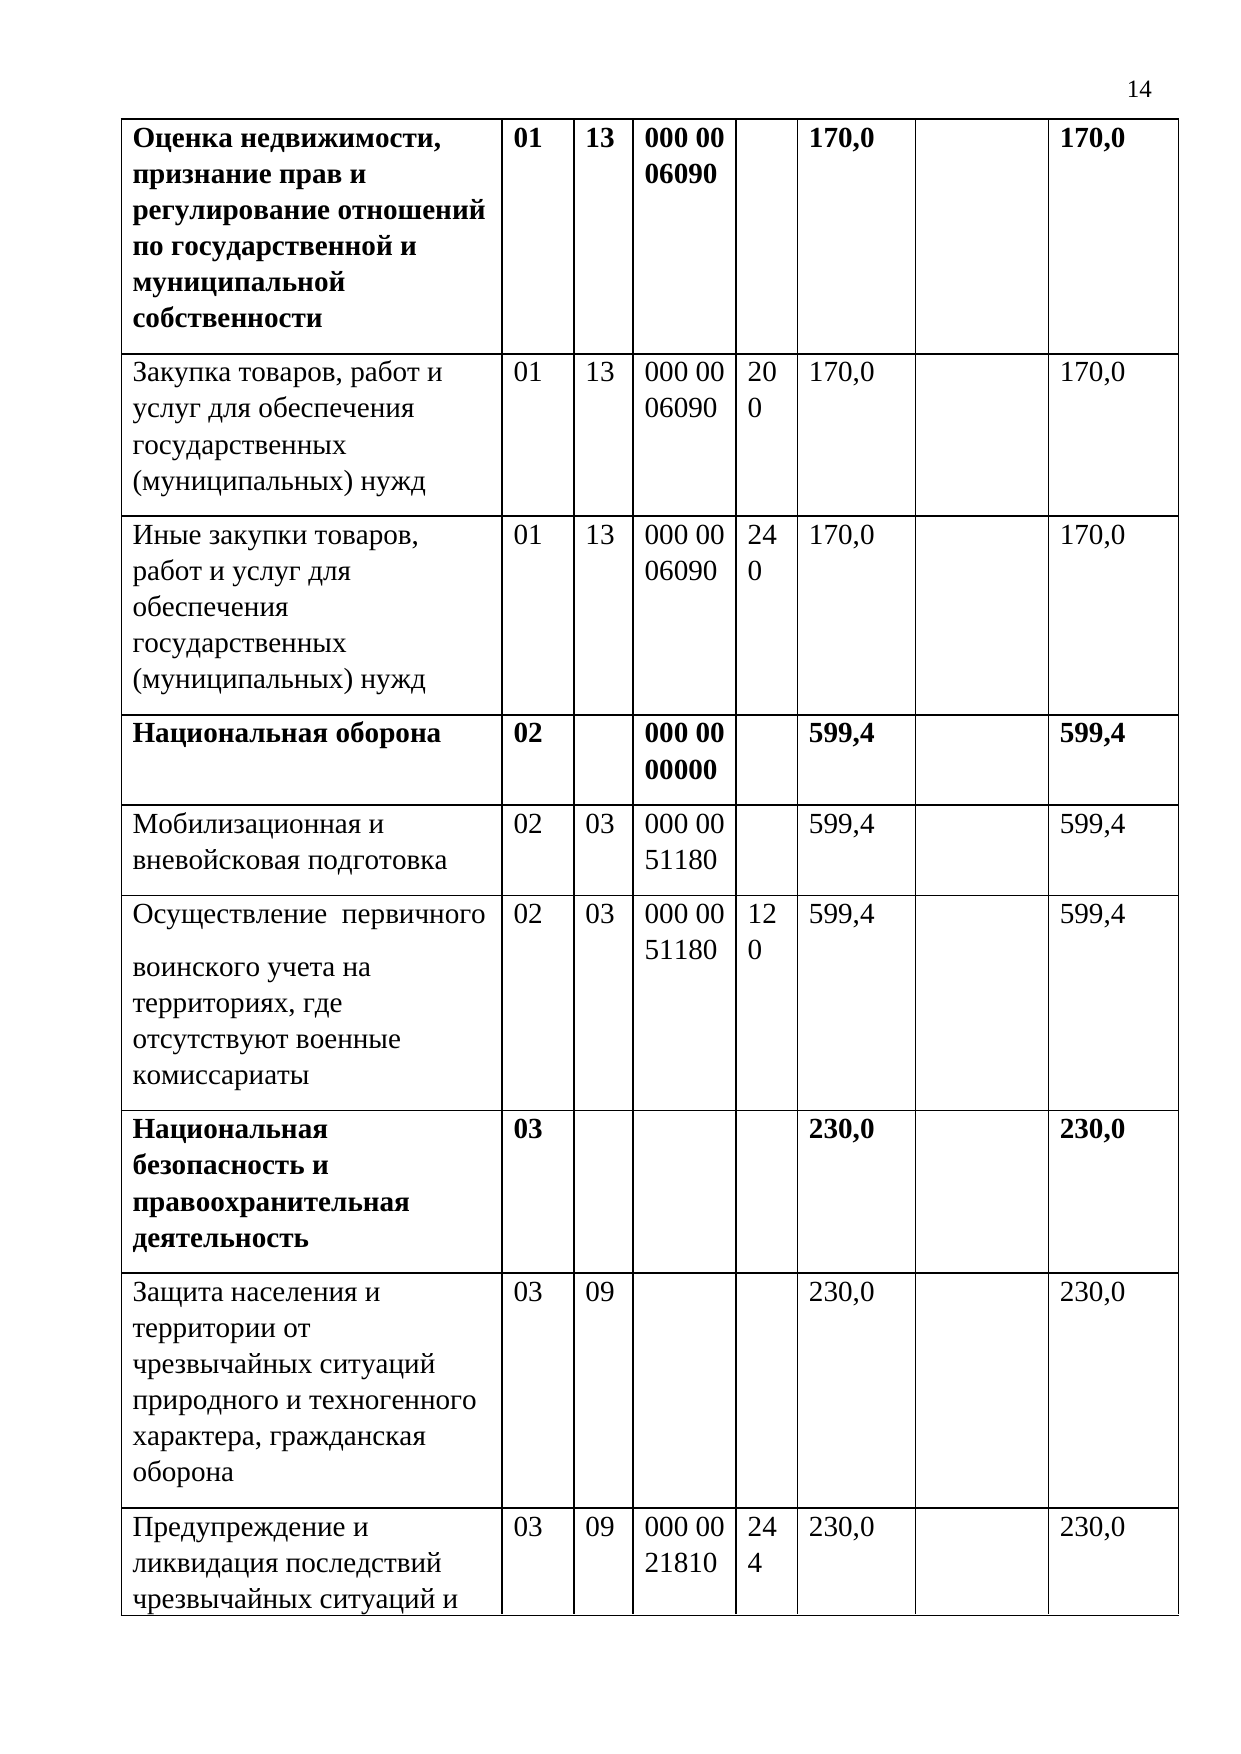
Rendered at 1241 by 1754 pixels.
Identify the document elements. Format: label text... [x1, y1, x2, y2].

table_cell 02 [503, 716, 573, 804]
table_cell 120 [737, 896, 797, 1110]
table_cell Закупка товаров, работ и услуг для обеспечения государственных (муниципальных) нужд [122, 355, 501, 515]
table_cell [737, 1274, 797, 1507]
table_cell 170,0 [798, 517, 915, 714]
table_cell [916, 716, 1048, 804]
table_cell 13 [575, 120, 632, 353]
table_cell 000 00 21810 [634, 1509, 735, 1614]
table_cell 240 [737, 517, 797, 714]
table_cell 230,0 [798, 1274, 915, 1507]
table_cell [737, 120, 797, 353]
table_cell 02 [503, 896, 573, 1110]
table_cell 599,4 [798, 896, 915, 1110]
table_cell Защита населения и территории от чрезвычайных ситуаций природного и техногенного характера, гражданская оборона [122, 1274, 501, 1507]
table_cell [634, 1274, 735, 1507]
table_cell [575, 1111, 632, 1272]
table_cell 02 [503, 806, 573, 894]
table_cell [575, 716, 632, 804]
table_cell 13 [575, 355, 632, 515]
table_cell 03 [503, 1111, 573, 1272]
table_cell 000 00 00000 [634, 716, 735, 804]
table_cell 000 00 51180 [634, 806, 735, 894]
table_cell 170,0 [798, 120, 915, 353]
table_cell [122, 1509, 501, 1614]
table_cell [916, 517, 1048, 714]
table_cell 13 [575, 517, 632, 714]
table_cell [916, 355, 1048, 515]
table_cell 230,0 [1049, 1274, 1178, 1507]
table_cell Национальная оборона [122, 716, 501, 804]
table_cell [916, 120, 1048, 353]
table_cell 09 [575, 1509, 632, 1614]
table_cell [737, 806, 797, 894]
table_cell [916, 1509, 1048, 1614]
table_cell 599,4 [798, 806, 915, 894]
table_cell [737, 1111, 797, 1272]
table_cell Национальная безопасность и правоохранительная деятельность [122, 1111, 501, 1272]
table_cell 230,0 [1049, 1111, 1178, 1272]
table_cell 170,0 [1049, 120, 1178, 353]
table_cell 000 00 51180 [634, 896, 735, 1110]
table_cell 09 [575, 1274, 632, 1507]
table_cell [916, 1274, 1048, 1507]
table_cell 599,4 [1049, 896, 1178, 1110]
table_cell 03 [503, 1509, 573, 1614]
table_cell [737, 716, 797, 804]
table_cell 01 [503, 355, 573, 515]
table_cell 01 [503, 120, 573, 353]
table_cell 170,0 [1049, 355, 1178, 515]
table_cell 000 00 06090 [634, 120, 735, 353]
table_cell Осуществление первичного воинского учета на территориях, где отсутствуют военные комиссариаты [122, 896, 501, 1110]
table_cell [916, 806, 1048, 894]
table_cell 230,0 [798, 1509, 915, 1614]
table_cell 200 [737, 355, 797, 515]
table_cell 599,4 [1049, 806, 1178, 894]
table_cell Иные закупки товаров, работ и услуг для обеспечения государственных (муниципальных) нужд [122, 517, 501, 714]
table_cell 03 [503, 1274, 573, 1507]
table_cell 000 00 06090 [634, 517, 735, 714]
table_cell 599,4 [798, 716, 915, 804]
table_cell 01 [503, 517, 573, 714]
table_cell [916, 1111, 1048, 1272]
table_cell Мобилизационная и вневойсковая подготовка [122, 806, 501, 894]
table_cell 03 [575, 806, 632, 894]
table_cell [634, 1111, 735, 1272]
table_cell 03 [575, 896, 632, 1110]
table_cell 000 00 06090 [634, 355, 735, 515]
table_cell 244 [737, 1509, 797, 1614]
table_cell 230,0 [798, 1111, 915, 1272]
table_cell 599,4 [1049, 716, 1178, 804]
table_cell Оценка недвижимости, признание прав и регулирование отношений по государственной и муниципальной собственности [122, 120, 501, 353]
table_cell 170,0 [1049, 517, 1178, 714]
table_cell [916, 896, 1048, 1110]
table_cell 170,0 [798, 355, 915, 515]
table_cell 230,0 [1049, 1509, 1178, 1614]
